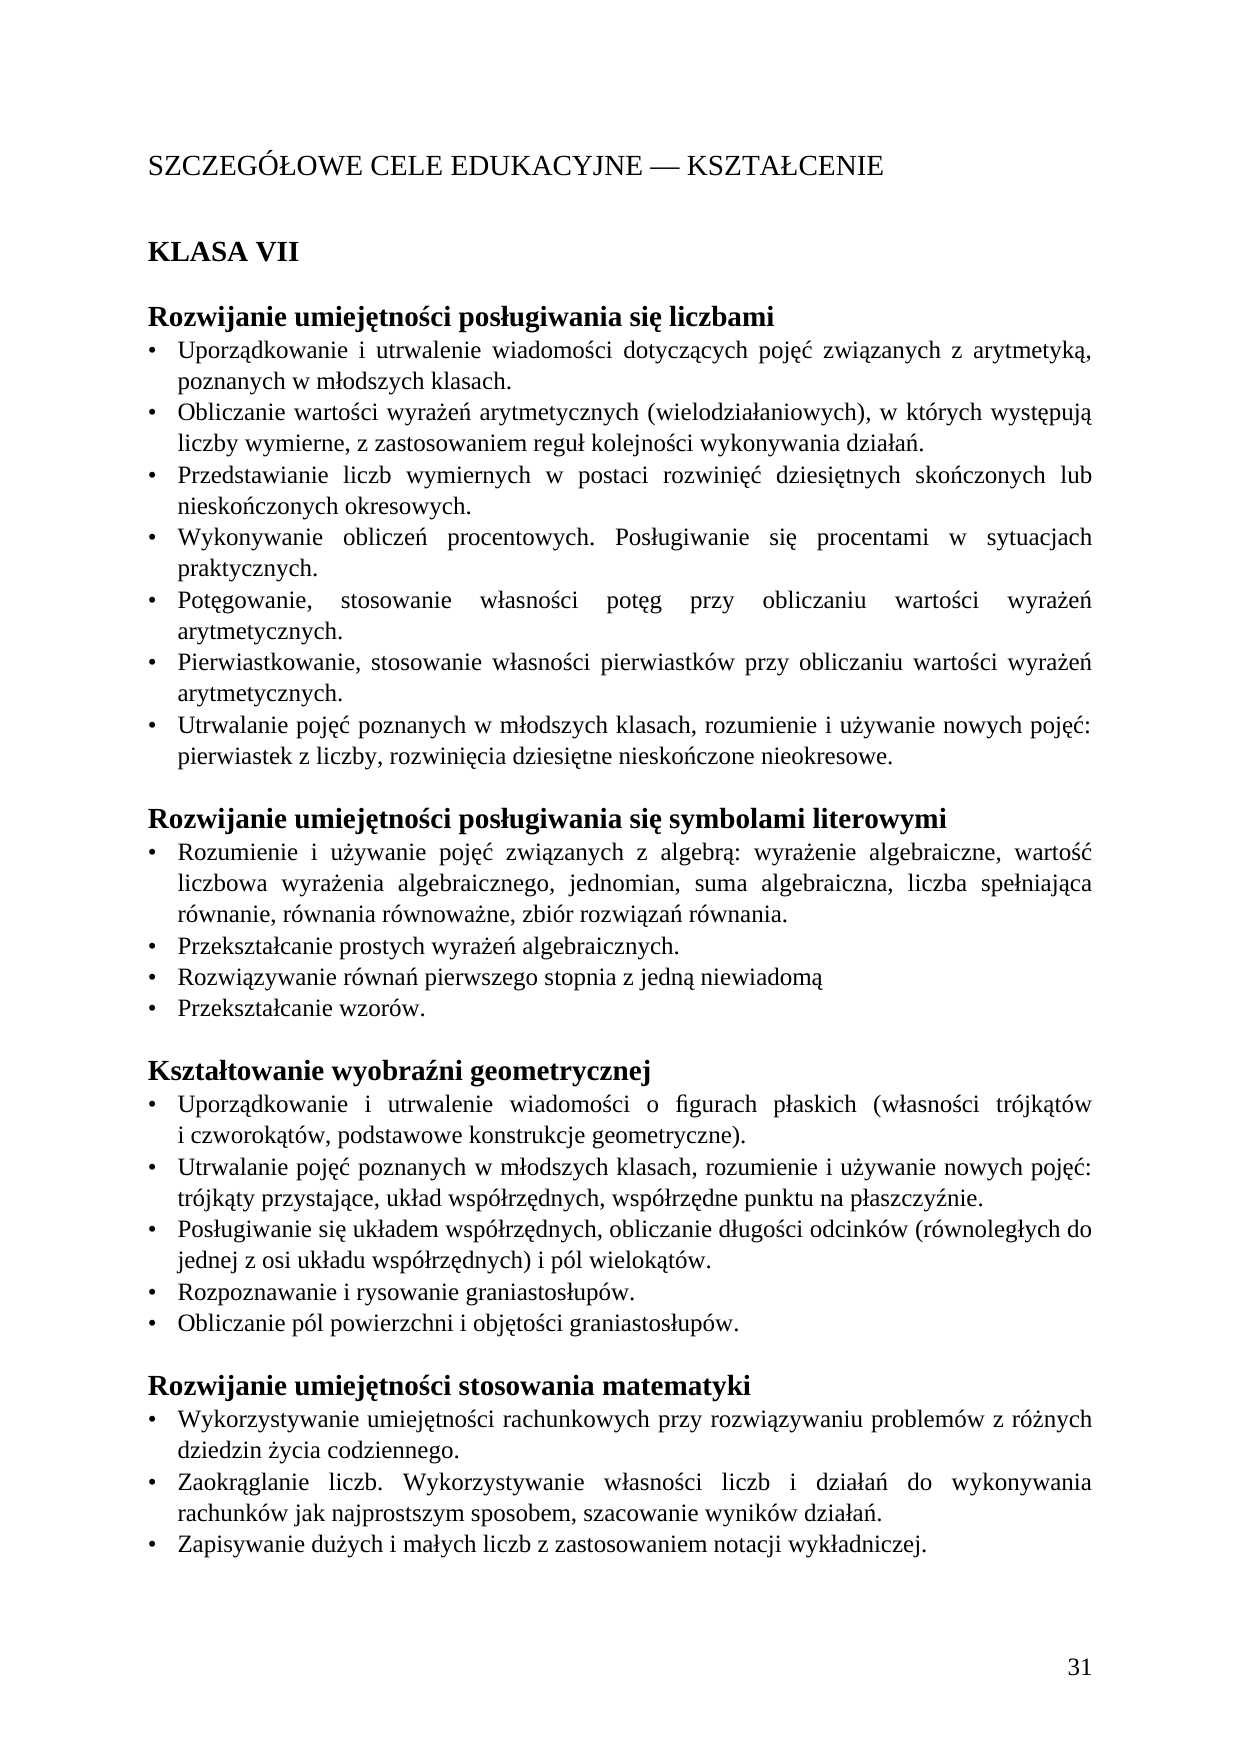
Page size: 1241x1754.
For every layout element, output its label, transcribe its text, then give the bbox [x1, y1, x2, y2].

text KLASA VII [148, 234, 1093, 267]
text SZCZEGÓŁOWE CELE EDUKACYJNE — KSZTAŁCENIE [148, 148, 1093, 181]
list Potęgowanie, stosowanie własności potęg przy obliczaniu wartości wyrażeń arytmetycznych. [148, 582, 1093, 645]
text Kształtowanie wyobraźni geometrycznej [148, 1053, 1093, 1087]
list Utrwalanie pojęć poznanych w młodszych klasach, rozumienie i używanie nowych pojęć: pierwiastek z liczby, rozwinięcia dziesiętne nieskończone nieokresowe. [148, 707, 1093, 770]
list Rozwiązywanie równań pierwszego stopnia z jedną niewiadomą [148, 959, 1093, 991]
list Obliczanie wartości wyrażeń arytmetycznych (wielodziałaniowych), w których występują liczby wymierne, z zastosowaniem reguł kolejności wykonywania działań. [148, 395, 1093, 457]
list Zapisywanie dużych i małych liczb z zastosowaniem notacji wykładniczej. [148, 1527, 1093, 1558]
list Rozumienie i używanie pojęć związanych z algebrą: wyrażenie algebraiczne, wartość liczbowa wyrażenia algebraicznego, jednomian, suma algebraiczna, liczba spełniająca równanie, równania równoważne, zbiór rozwiązań równania. [148, 834, 1093, 928]
text Rozwijanie umiejętności posługiwania się symbolami literowymi [148, 801, 1093, 834]
list Przedstawianie liczb wymiernych w postaci rozwinięć dziesiętnych skończonych lub nieskończonych okresowych. [148, 457, 1093, 520]
list Zaokrąglanie liczb. Wykorzystywanie własności liczb i działań do wykonywania rachunków jak najprostszym sposobem, szacowanie wyników działań. [148, 1464, 1093, 1527]
list Rozpoznawanie i rysowanie graniastosłupów. [148, 1274, 1093, 1306]
text Rozwijanie umiejętności stosowania matematyki [148, 1368, 1093, 1402]
list Wykorzystywanie umiejętności rachunkowych przy rozwiązywaniu problemów z różnych dziedzin życia codziennego. [148, 1402, 1093, 1464]
list Przekształcanie wzorów. [148, 991, 1093, 1022]
list Przekształcanie prostych wyrażeń algebraicznych. [148, 928, 1093, 959]
list Uporządkowanie i utrwalenie wiadomości dotyczących pojęć związanych z arytmetyką, poznanych w młodszych klasach. [148, 332, 1093, 395]
list Wykonywanie obliczeń procentowych. Posługiwanie się procentami w sytuacjach praktycznych. [148, 520, 1093, 582]
list Obliczanie pól powierzchni i objętości graniastosłupów. [148, 1306, 1093, 1337]
list Utrwalanie pojęć poznanych w młodszych klasach, rozumienie i używanie nowych pojęć: trójkąty przystające, układ współrzędnych, współrzędne punktu na płaszczyźnie. [148, 1149, 1093, 1212]
list Uporządkowanie i utrwalenie wiadomości o ﬁgurach płaskich (własności trójkątów i czworokątów, podstawowe konstrukcje geometryczne). [148, 1087, 1093, 1149]
list Pierwiastkowanie, stosowanie własności pierwiastków przy obliczaniu wartości wyrażeń arytmetycznych. [148, 645, 1093, 707]
text Rozwijanie umiejętności posługiwania się liczbami [148, 299, 1093, 332]
list Posługiwanie się układem współrzędnych, obliczanie długości odcinków (równoległych do jednej z osi układu współrzędnych) i pól wielokątów. [148, 1212, 1093, 1274]
